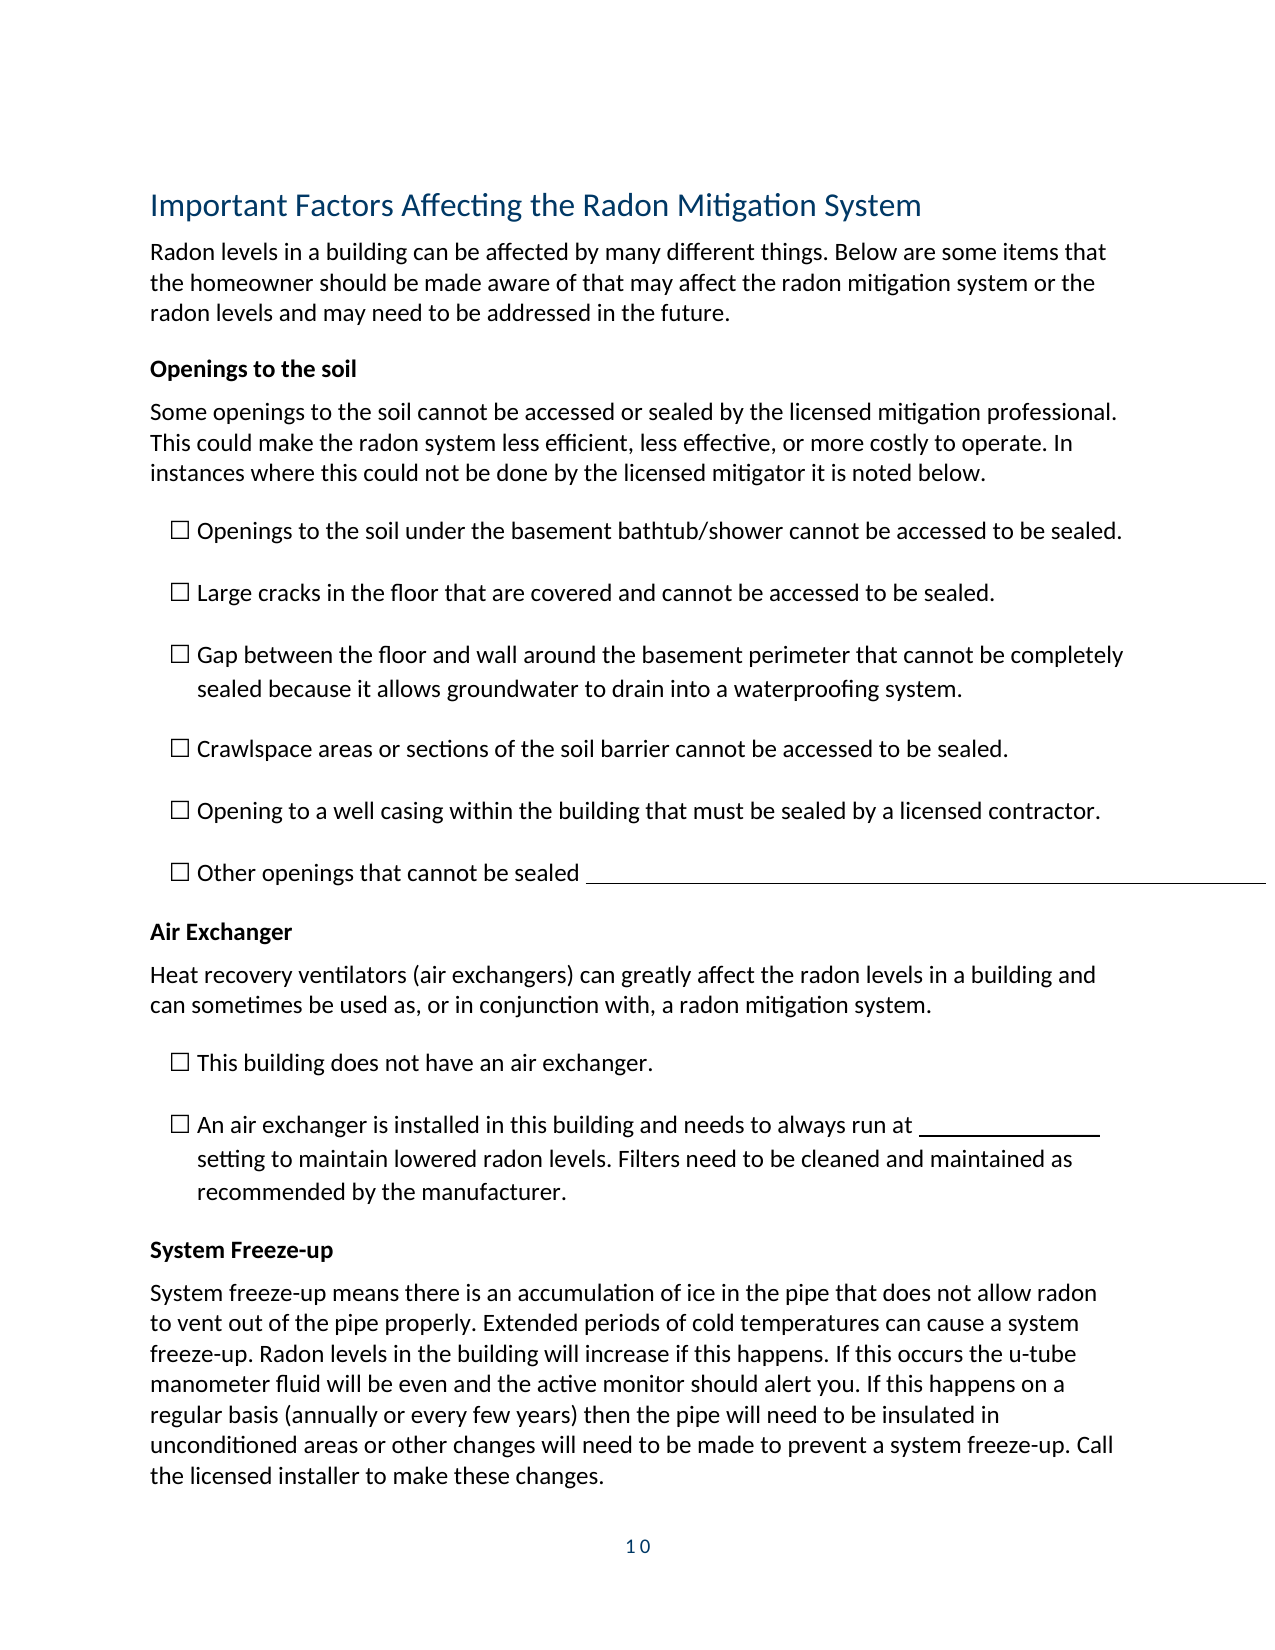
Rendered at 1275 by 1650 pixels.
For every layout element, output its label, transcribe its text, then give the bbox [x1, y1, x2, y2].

text Openings to the soil [150, 353, 1125, 384]
text Openings to the soil under the basement bathtub/shower cannot be accessed to be sealed. [169, 513, 1125, 547]
text Gap between the floor and wall around the basement perimeter that cannot be completely sealed because it allows groundwater to drain into a waterproofing system. [169, 636, 1125, 703]
text Some openings to the soil cannot be accessed or sealed by the licensed mitigation professional. This could make the radon system less efficient, less effective, or more costly to operate. In instances where this could not be done by the licensed mitigator it is noted below. [150, 396, 1125, 488]
text Heat recovery ventilators (air exchangers) can greatly affect the radon levels in a building and can sometimes be used as, or in conjunction with, a radon mitigation system. [150, 959, 1125, 1020]
text Air Exchanger [150, 916, 1125, 946]
text Other openings that cannot be sealed [169, 854, 1125, 888]
text An air exchanger is installed in this building and needs to always run at ____ setting to maintain lowered radon levels. Filters need to be cleaned and maintained as recommended by the manufacturer. [169, 1107, 1125, 1207]
text Radon levels in a building can be affected by many different things. Below are some items that the homeowner should be made aware of that may affect the radon mitigation system or the radon levels and may need to be addressed in the future. [150, 237, 1125, 328]
text This building does not have an air exchanger. [169, 1045, 1125, 1079]
text System Freeze-up [150, 1234, 1125, 1264]
text Large cracks in the floor that are covered and cannot be accessed to be sealed. [169, 574, 1125, 608]
subtitle Important Factors Affecting the Radon Mitigation System [150, 187, 1125, 224]
text Crawlspace areas or sections of the soil barrier cannot be accessed to be sealed. [169, 731, 1125, 765]
text Opening to a well casing within the building that must be sealed by a licensed contractor. [169, 792, 1125, 826]
text System freeze-up means there is an accumulation of ice in the pipe that does not allow radon to vent out of the pipe properly. Extended periods of cold temperatures can cause a system freeze-up. Radon levels in the building will increase if this happens. If this occurs the u-tube manometer fluid will be even and the active monitor should alert you. If this happens on a regular basis (annually or every few years) then the pipe will need to be insulated in unconditioned areas or other changes will need to be made to prevent a system freeze-up. Call the licensed installer to make these changes. [150, 1277, 1125, 1491]
